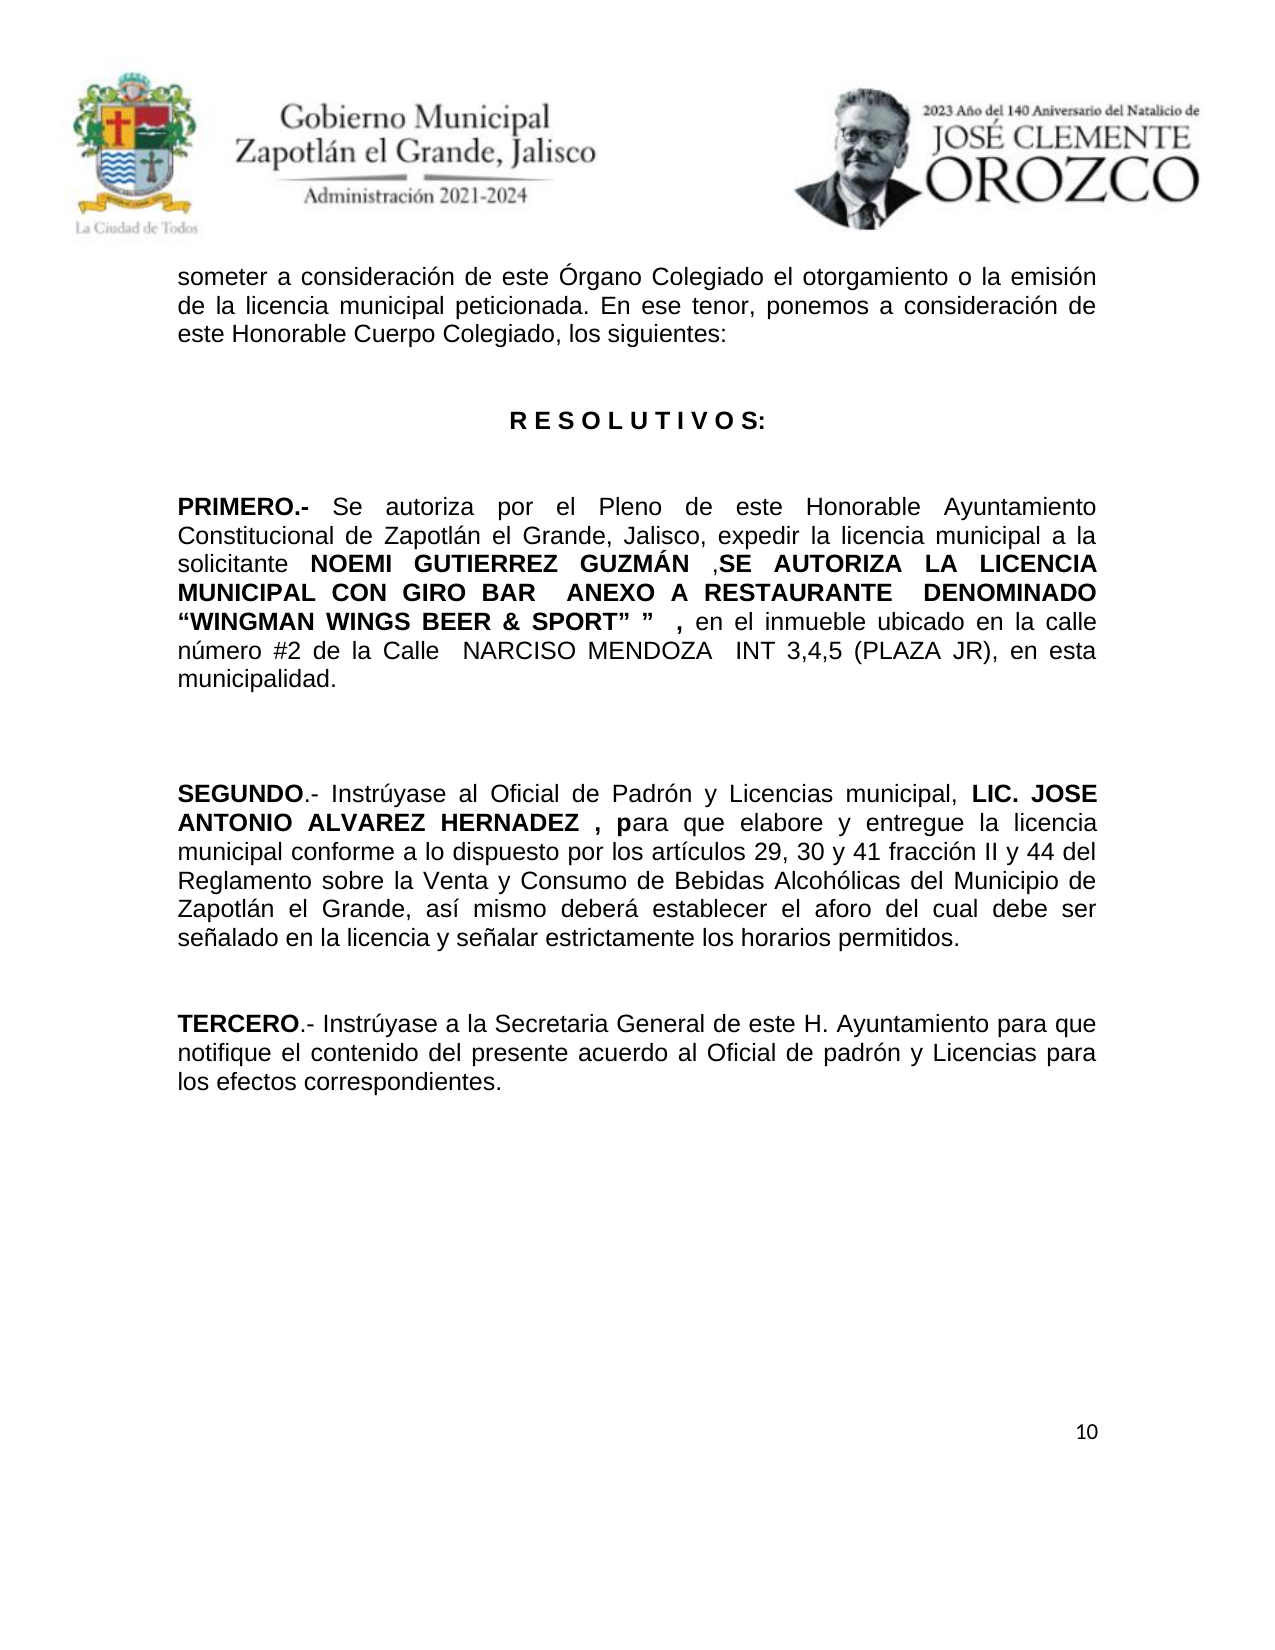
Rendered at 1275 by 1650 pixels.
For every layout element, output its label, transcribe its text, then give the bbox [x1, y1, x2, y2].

text R E S O L U T I V O S: [177, 406, 1098, 434]
text TERCERO.- Instrúyase a la Secretaria General de este H. Ayuntamiento para que notifique el contenido del presente acuerdo al Oficial de padrón y Licencias para los efectos correspondientes. [177, 1009, 1098, 1096]
text PRIMERO.- Se autoriza por el Pleno de este Honorable Ayuntamiento Constitucional de Zapotlán el Grande, Jalisco, expedir la licencia municipal a la solicitante NOEMI GUTIERREZ GUZMÁN ,SE AUTORIZA LA LICENCIA MUNICIPAL CON GIRO BAR ANEXO A RESTAURANTE DENOMINADO “WINGMAN WINGS BEER & SPORT” ” , en el inmueble ubicado en la calle número #2 de la Calle NARCISO MENDOZA INT 3,4,5 (PLAZA JR), en esta municipalidad. [177, 492, 1098, 693]
text SEGUNDO.- Instrúyase al Oficial de Padrón y Licencias municipal, LIC. JOSE ANTONIO ALVAREZ HERNADEZ , para que elabore y entregue la licencia municipal conforme a lo dispuesto por los artículos 29, 30 y 41 fracción II y 44 del Reglamento sobre la Venta y Consumo de Bebidas Alcohólicas del Municipio de Zapotlán el Grande, así mismo deberá establecer el aforo del cual debe ser señalado en la licencia y señalar estrictamente los horarios permitidos. [177, 779, 1098, 952]
picture [15, 46, 1254, 254]
